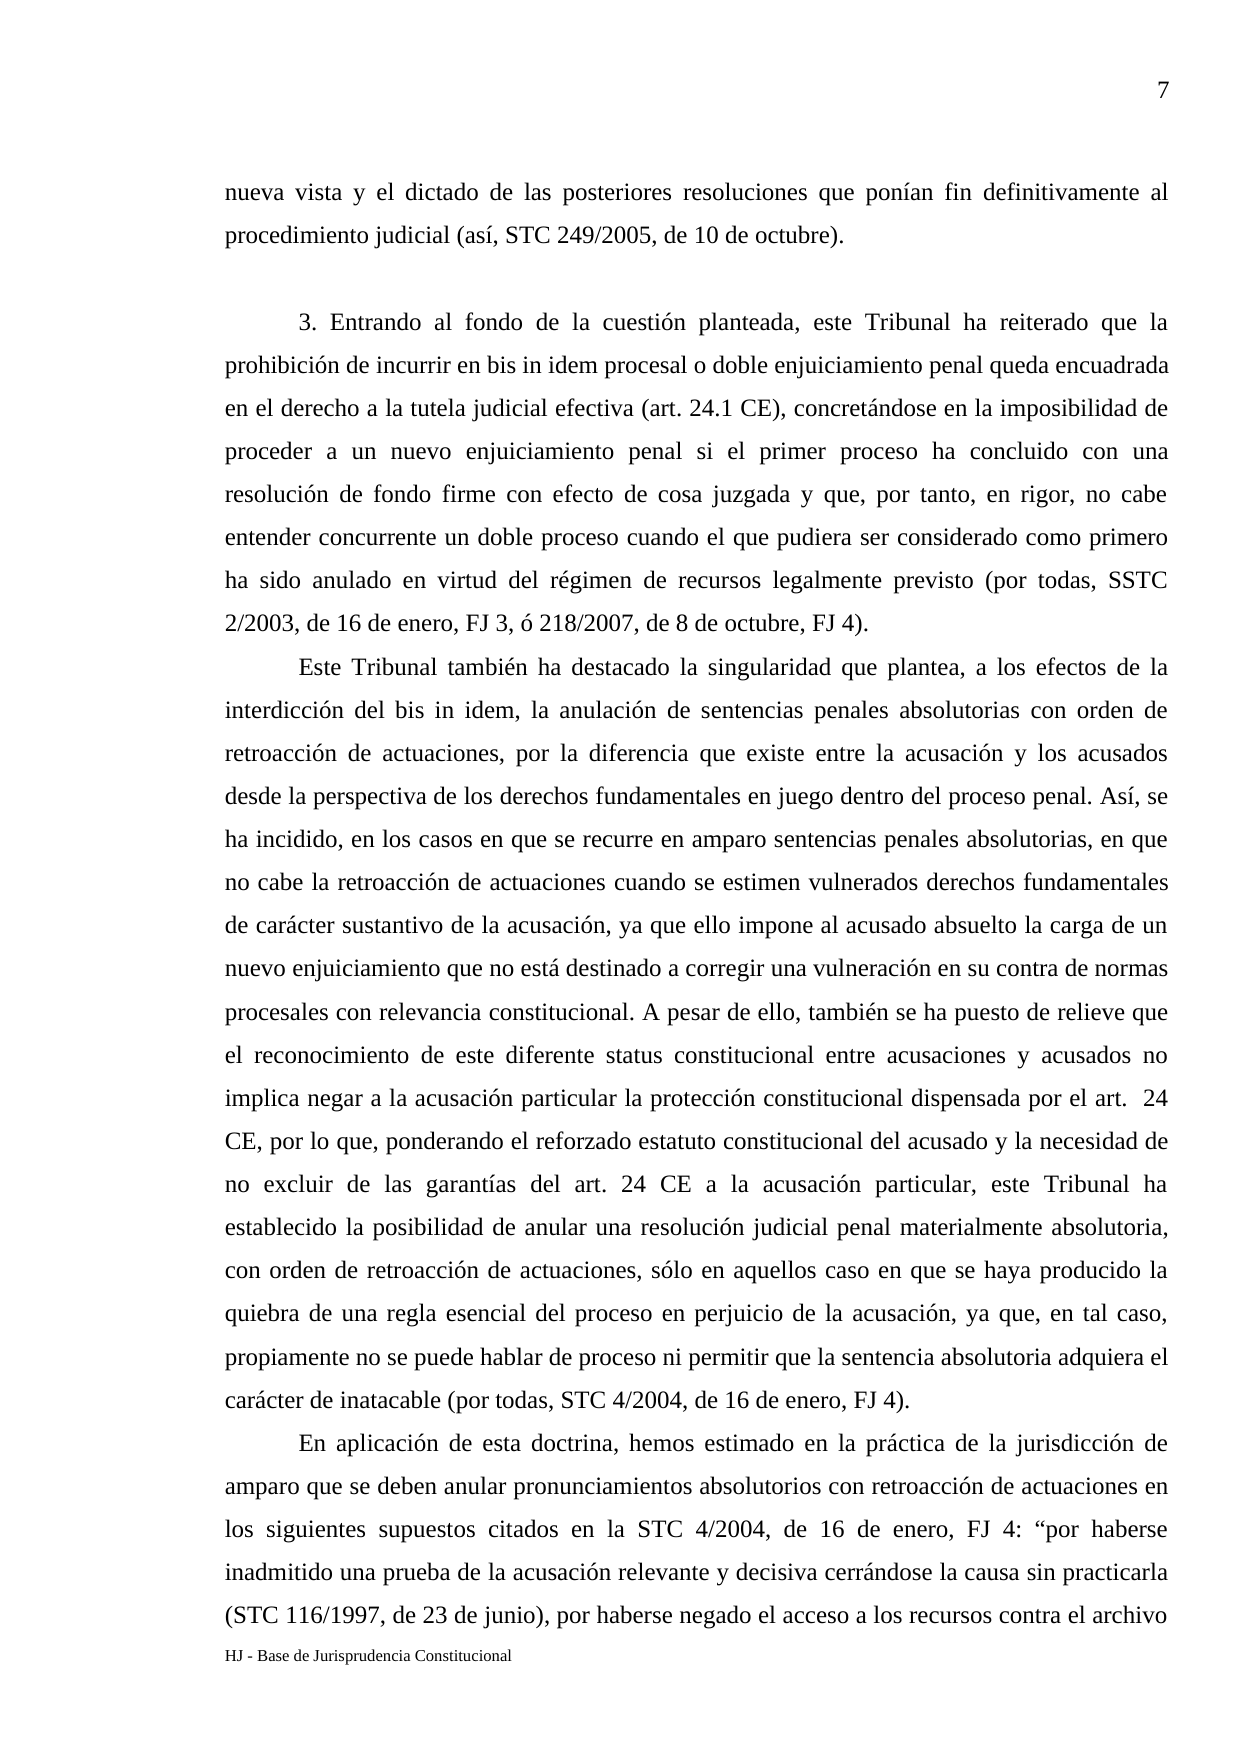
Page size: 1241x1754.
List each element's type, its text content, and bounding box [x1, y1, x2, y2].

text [224, 177, 1169, 249]
text Este Tribunal también ha destacado la singularidad que plantea, a los efectos de la interdicción del bis in idem, la anulación de sentencias penales absolutorias con orden de retroacción de actuaciones, por la diferencia que existe entre la acusación y los acusados desde la perspectiva de los derechos fundamentales en juego dentro del proceso penal. Así, se ha incidido, en los casos en que se recurre en amparo sentencias penales absolutorias, en que no cabe la retroacción de actuaciones cuando se estimen vulnerados derechos fundamentales de carácter sustantivo de la acusación, ya que ello impone al acusado absuelto la carga de un nuevo enjuiciamiento que no está destinado a corregir una vulneración en su contra de normas procesales con relevancia constitucional. A pesar de ello, también se ha puesto de relieve que el reconocimiento de este diferente status constitucional entre acusaciones y acusados no implica negar a la acusación particular la protección constitucional dispensada por el art. 24 CE, por lo que, ponderando el reforzado estatuto constitucional del acusado y la necesidad de no excluir de las garantías del art. 24 CE a la acusación particular, este Tribunal ha establecido la posibilidad de anular una resolución judicial penal materialmente absolutoria, con orden de retroacción de actuaciones, sólo en aquellos caso en que se haya producido la quiebra de una regla esencial del proceso en perjuicio de la acusación, ya que, en tal caso, propiamente no se puede hablar de proceso ni permitir que la sentencia absolutoria adquiera el carácter de inatacable (por todas, STC 4/2004, de 16 de enero, FJ 4). [224, 652, 1169, 1413]
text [224, 1428, 1169, 1629]
text 3. Entrando al fondo de la cuestión planteada, este Tribunal ha reiterado que la prohibición de incurrir en bis in idem procesal o doble enjuiciamiento penal queda encuadrada en el derecho a la tutela judicial efectiva (art. 24.1 CE), concretándose en la imposibilidad de proceder a un nuevo enjuiciamiento penal si el primer proceso ha concluido con una resolución de fondo firme con efecto de cosa juzgada y que, por tanto, en rigor, no cabe entender concurrente un doble proceso cuando el que pudiera ser considerado como primero ha sido anulado en virtud del régimen de recursos legalmente previsto (por todas, SSTC 2/2003, de 16 de enero, FJ 3, ó 218/2007, de 8 de octubre, FJ 4). [224, 307, 1169, 637]
